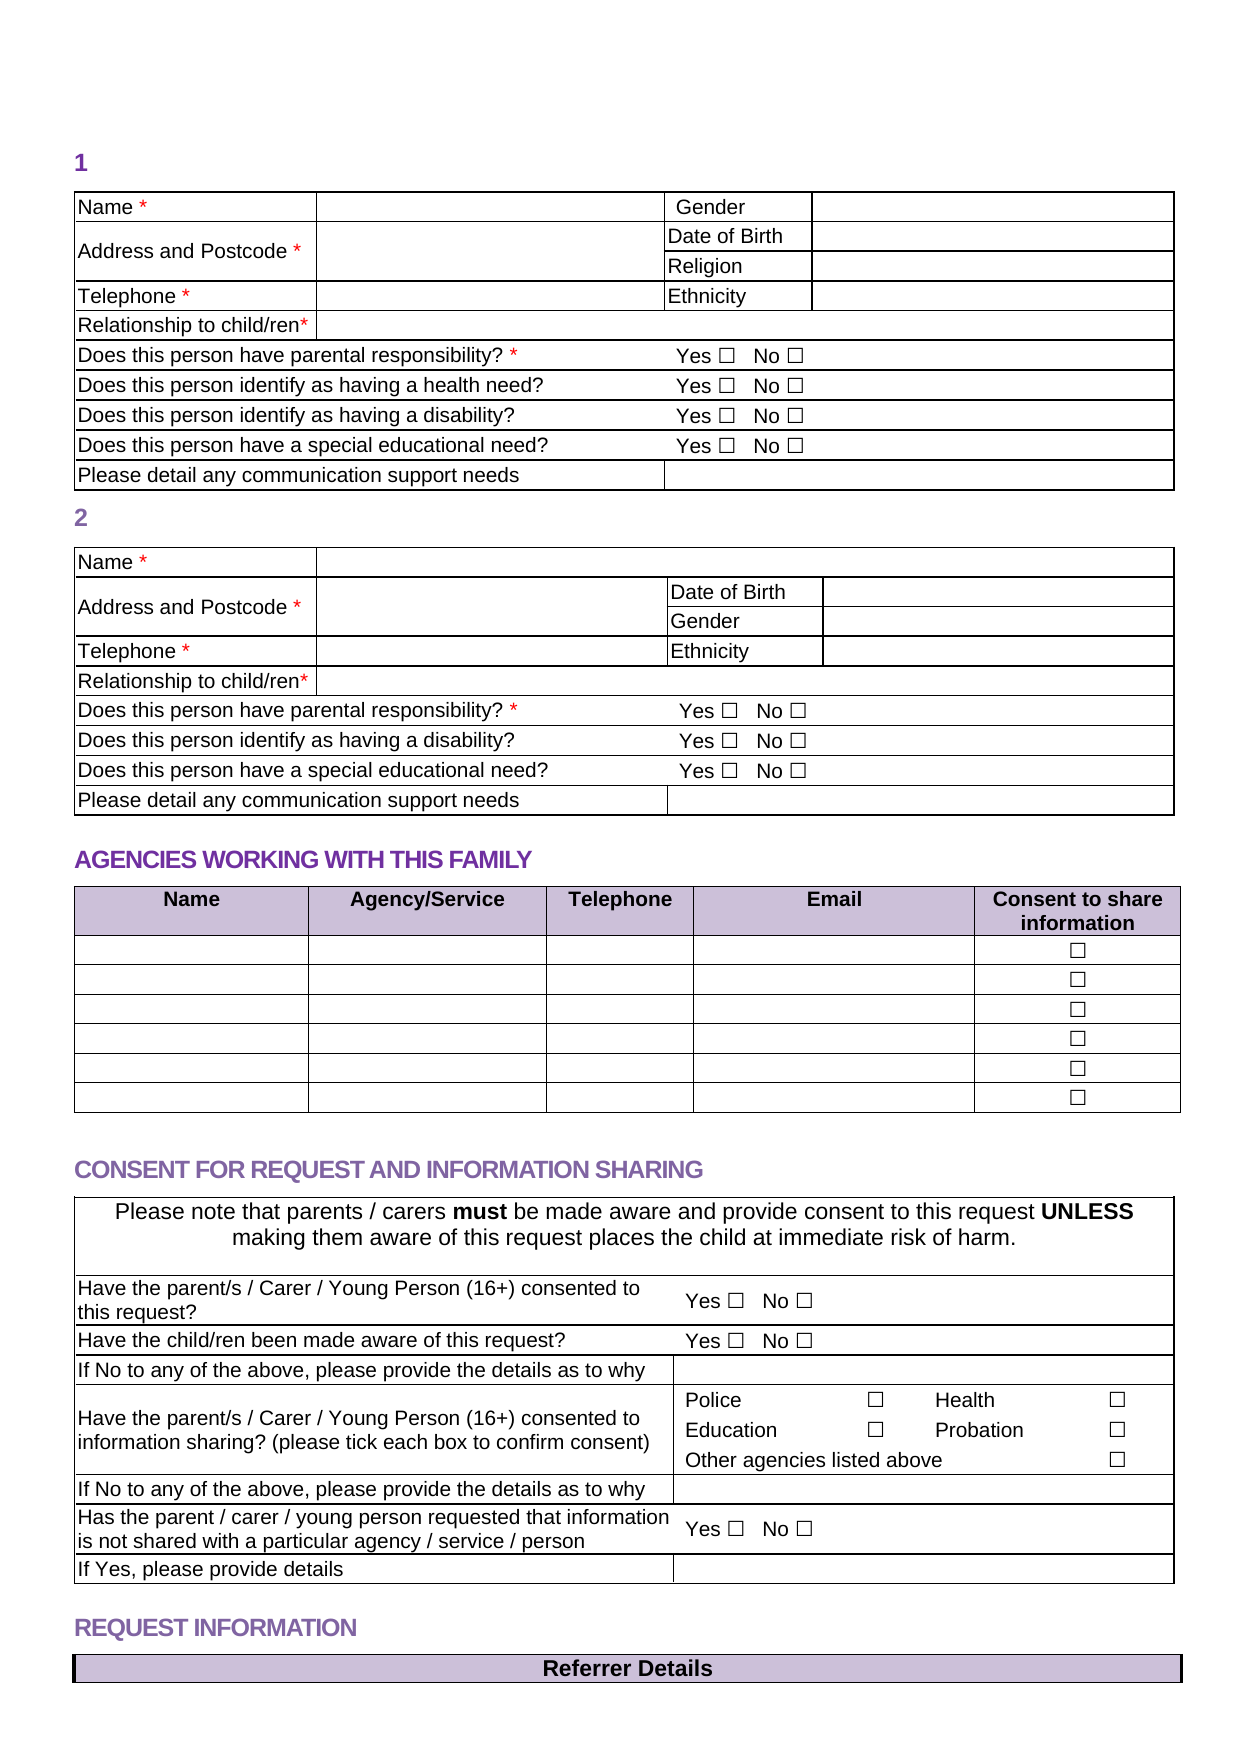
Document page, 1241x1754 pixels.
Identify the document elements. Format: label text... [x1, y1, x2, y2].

table_cell [975, 1054, 1180, 1082]
title REQUEST INFORMATION [74, 1613, 1181, 1641]
table_cell [75, 936, 308, 964]
table_cell Does this person identify as having a disability? [75, 400, 664, 429]
table_cell [317, 637, 667, 665]
table_cell Yes No [664, 401, 1173, 429]
title AGENCIES WORKING WITH THIS FAMILY [74, 844, 1181, 873]
table_cell Address and Postcode * [75, 222, 316, 280]
table_cell Does this person have a special educational need? [75, 430, 664, 459]
table_header Name * [75, 548, 316, 576]
table_cell [547, 1083, 693, 1112]
table_cell [309, 936, 546, 964]
table_cell Does this person identify as having a health need? [75, 370, 664, 399]
table_cell [317, 311, 1173, 339]
table_cell Does this person have parental responsibility? * [75, 340, 664, 369]
table_cell [75, 1024, 308, 1053]
table_cell [813, 282, 1173, 309]
table_cell Have the parent/s / Carer / Young Person (16+) consented to this request? [75, 1276, 673, 1324]
table_cell [813, 252, 1173, 280]
table_header [317, 548, 1173, 576]
table_header Email [694, 887, 974, 935]
table_cell Yes No [667, 726, 1173, 754]
table_cell Please detail any communication support needs [75, 460, 664, 489]
table_cell If No to any of the above, please provide the details as to why [75, 1355, 673, 1384]
table_cell Yes No [667, 756, 1173, 784]
table_cell Gender [668, 607, 822, 635]
table_cell [547, 1024, 693, 1053]
table_cell Relationship to child/ren* [75, 666, 316, 694]
table_header [813, 193, 1173, 221]
table_cell [694, 995, 974, 1023]
table_cell [75, 1054, 308, 1082]
table_cell [75, 965, 308, 994]
table_cell [75, 995, 308, 1023]
table_cell Yes No [674, 1276, 1173, 1324]
table_cell [855, 1385, 923, 1414]
table_cell [1097, 1414, 1173, 1444]
table_cell Have the child/ren been made aware of this request? [75, 1325, 673, 1354]
table_cell [317, 667, 1173, 694]
table_cell [694, 936, 974, 964]
table_cell Education [674, 1414, 855, 1444]
table_cell [317, 222, 664, 280]
table_cell Health [924, 1385, 1097, 1414]
title CONSENT FOR REQUEST AND INFORMATION SHARING [74, 1155, 1181, 1184]
table_header Telephone [547, 887, 693, 935]
table_cell [309, 1024, 546, 1053]
table_cell [824, 637, 1173, 665]
table_cell [547, 1054, 693, 1082]
table_cell [694, 1054, 974, 1082]
table_cell [317, 282, 664, 309]
table_cell Please detail any communication support needs [75, 786, 667, 814]
table_cell [975, 1024, 1180, 1053]
table_cell [309, 995, 546, 1023]
table_header [317, 193, 664, 221]
table_cell If Yes, please provide details [75, 1554, 673, 1582]
table_cell [674, 1555, 1173, 1582]
table_cell [1097, 1385, 1173, 1414]
table_cell Address and Postcode * [75, 577, 316, 635]
table_cell Yes No [674, 1326, 1173, 1354]
table_cell Telephone * [75, 636, 316, 665]
subtitle 1 [74, 148, 1181, 176]
table_header Referrer Details [76, 1655, 1180, 1682]
table_cell [309, 1083, 546, 1112]
table_cell [75, 1083, 308, 1112]
table_cell Other agencies listed above [674, 1444, 1097, 1474]
table_cell Have the parent/s / Carer / Young Person (16+) consented to information sharing? (please tick each box to confirm consent) [75, 1385, 673, 1474]
table_cell [975, 1083, 1180, 1112]
table_cell [674, 1356, 1173, 1384]
table_cell Relationship to child/ren* [75, 311, 316, 339]
table_cell [317, 578, 667, 635]
table_header Name * [75, 193, 316, 221]
table_cell Probation [924, 1414, 1097, 1444]
table_cell Does this person identify as having a disability? [75, 726, 667, 754]
table_cell [665, 461, 1173, 489]
table_cell [547, 965, 693, 994]
table_cell Ethnicity [668, 637, 822, 665]
table_cell Yes No [674, 1505, 1173, 1553]
table_cell Date of Birth [668, 578, 822, 606]
table_cell [694, 1083, 974, 1112]
table_header Consent to share information [975, 887, 1180, 935]
table_cell [694, 965, 974, 994]
table_cell [309, 1054, 546, 1082]
table_header Please note that parents / carers must be made aware and provide consent to this request UNLESS making them aware of this request places the child at immediate risk of harm. [75, 1198, 1173, 1275]
table_header Gender [665, 193, 811, 221]
table_cell Does this person have a special educational need? [75, 756, 667, 784]
table_header Name [75, 887, 308, 935]
table_cell [824, 607, 1173, 635]
table_cell [1097, 1444, 1173, 1474]
table_cell [975, 936, 1180, 964]
table_cell [668, 786, 1173, 814]
table_cell [975, 965, 1180, 994]
table_cell [975, 995, 1180, 1023]
table_cell [694, 1024, 974, 1053]
table_cell Telephone * [75, 281, 316, 309]
table_cell Police [674, 1385, 855, 1414]
table_cell [674, 1475, 1173, 1503]
table_cell [547, 995, 693, 1023]
table_cell Yes No [667, 696, 1173, 724]
table_cell Does this person have parental responsibility? * [75, 696, 667, 724]
table_cell [547, 936, 693, 964]
table_cell Yes No [664, 371, 1173, 399]
table_cell [855, 1414, 923, 1444]
table_cell Date of Birth [665, 222, 811, 250]
table_cell Ethnicity [665, 282, 811, 309]
subtitle 2 [74, 503, 1181, 532]
table_cell If No to any of the above, please provide the details as to why [75, 1475, 673, 1503]
table_cell Yes No [664, 431, 1173, 459]
table_cell Yes No [664, 341, 1173, 369]
table_header Agency/Service [309, 887, 546, 935]
table_cell Religion [665, 252, 811, 280]
table_cell Has the parent / carer / young person requested that information is not shared with a particular agency / service / person [75, 1504, 673, 1553]
table_cell [309, 965, 546, 994]
